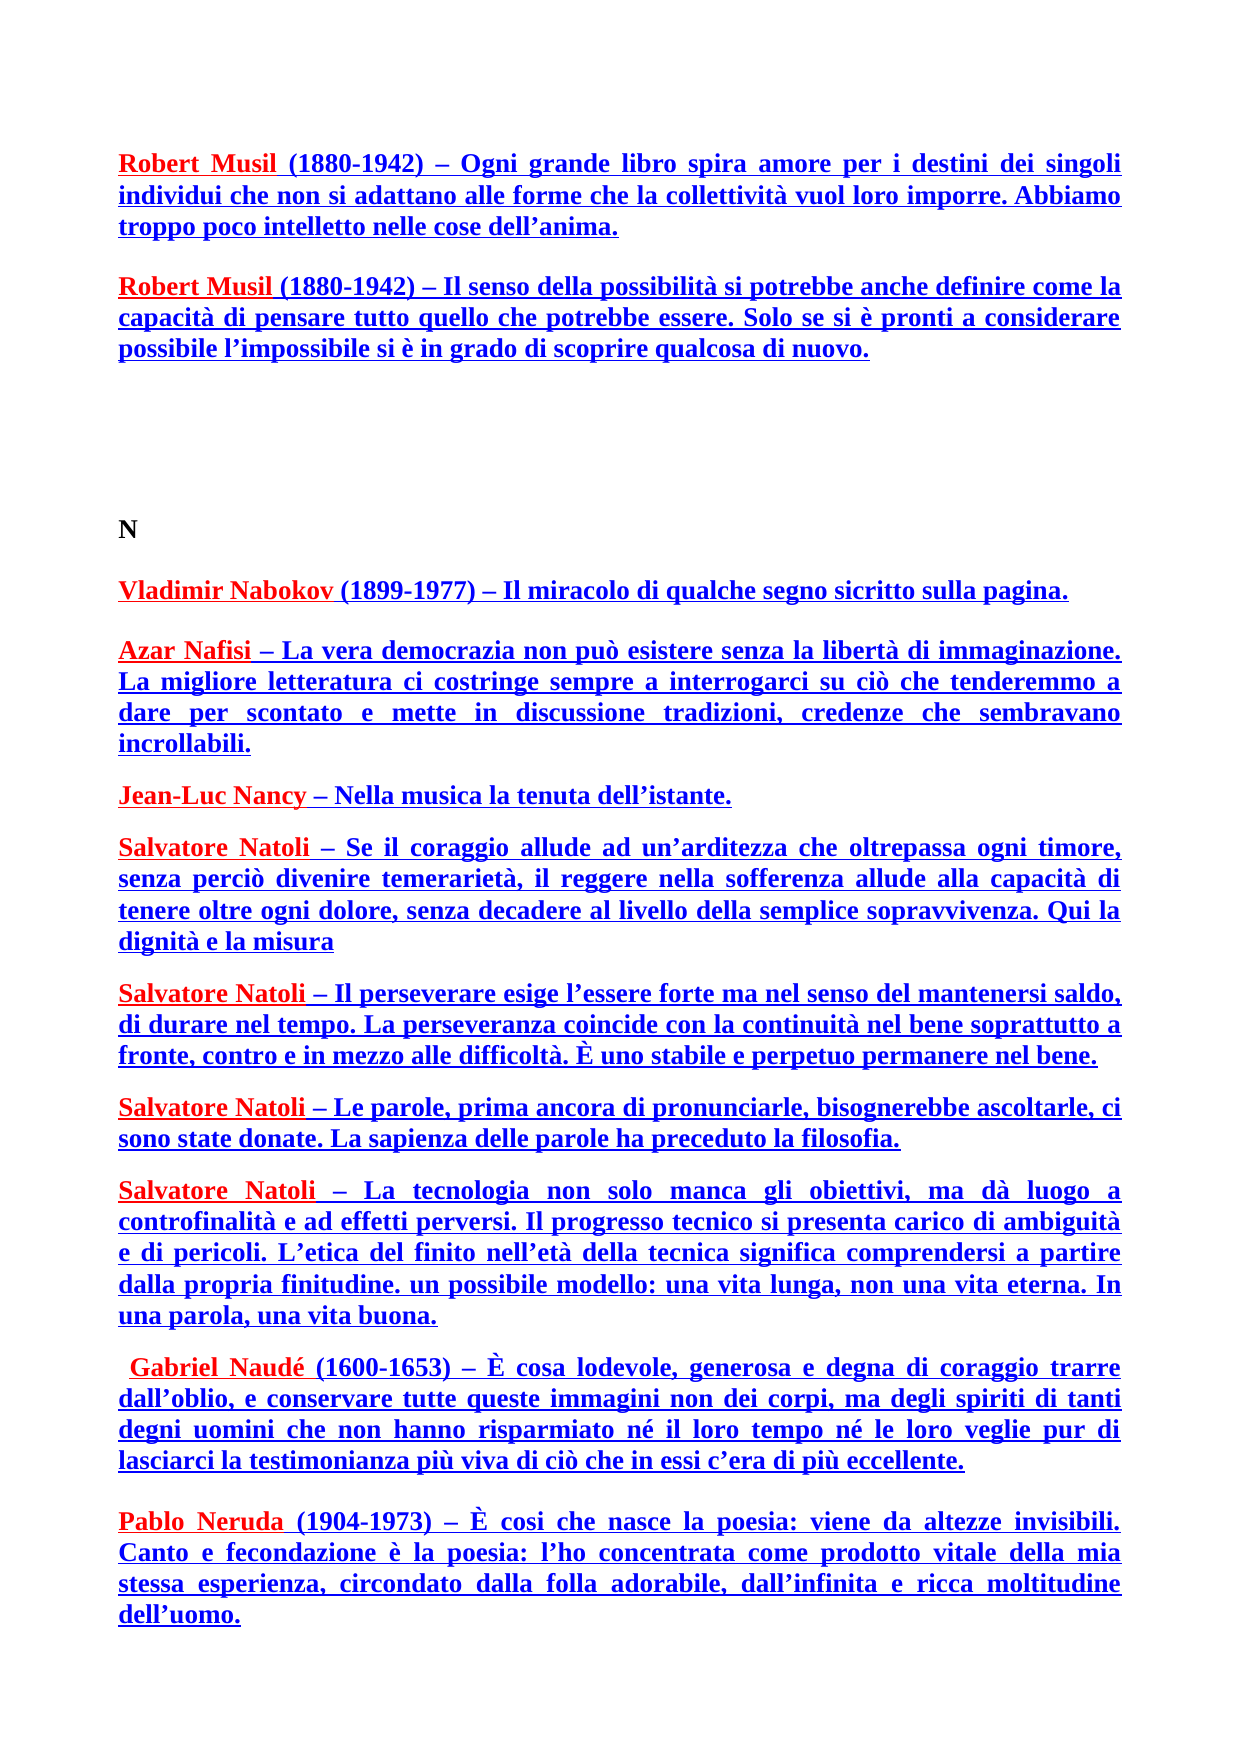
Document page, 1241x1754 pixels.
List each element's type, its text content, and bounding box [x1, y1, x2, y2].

subtitle Azar Nafisi – La vera democrazia non può esistere senza la libertà di immaginazione. La migliore letteratura ci costringe sempre a interrogarci su ciò che tenderemmo a dare per scontato e mette in discussione tradizioni, credenze che sembravano incrollabili. [118, 725, 1122, 759]
subtitle Pablo Neruda (1904-1973) – È cosi che nasce la poesia: viene da altezze invisibili. Canto e fecondazione è la poesia: l’ho concentrata come prodotto vitale della mia stessa esperienza, circondato dalla folla adorabile, dall’infinita e ricca moltitudine dell’uomo. [118, 1504, 1122, 1563]
subtitle Salvatore Natoli – La tecnologia non solo manca gli obiettivi, ma dà luogo a controfinalità e ad effetti perversi. Il progresso tecnico si presenta carico di ambiguità e di pericoli. L’etica del finito nell’età della tecnica significa comprendersi a partire dalla propria finitudine. un possibile modello: una vita lunga, non una vita eterna. In una parola, una vita buona. [118, 1265, 1122, 1295]
subtitle Salvatore Natoli – La tecnologia non solo manca gli obiettivi, ma dà luogo a controfinalità e ad effetti perversi. Il progresso tecnico si presenta carico di ambiguità e di pericoli. L’etica del finito nell’età della tecnica significa comprendersi a partire dalla propria finitudine. un possibile modello: una vita lunga, non una vita eterna. In una parola, una vita buona. [118, 1203, 1122, 1233]
subtitle Robert Musil (1880-1942) – Ogni grande libro spira amore per i destini dei singoli individui che non si adattano alle forme che la collettività vuol loro imporre. Abbiamo troppo poco intelletto nelle cose dell’anima. [118, 176, 1122, 206]
subtitle Salvatore Natoli – La tecnologia non solo manca gli obiettivi, ma dà luogo a controfinalità e ad effetti perversi. Il progresso tecnico si presenta carico di ambiguità e di pericoli. L’etica del finito nell’età della tecnica significa comprendersi a partire dalla propria finitudine. un possibile modello: una vita lunga, non una vita eterna. In una parola, una vita buona. [118, 1234, 1122, 1264]
subtitle Azar Nafisi – La vera democrazia non può esistere senza la libertà di immaginazione. La migliore letteratura ci costringe sempre a interrogarci su ciò che tenderemmo a dare per scontato e mette in discussione tradizioni, credenze che sembravano incrollabili. [118, 663, 1122, 692]
subtitle Robert Musil (1880-1942) – Il senso della possibilità si potrebbe anche definire come la capacità di pensare tutto quello che potrebbe essere. Solo se si è pronti a considerare possibile l’impossibile si è in grado di scoprire qualcosa di nuovo. [118, 299, 1122, 364]
subtitle Salvatore Natoli – Se il coraggio allude ad un’arditezza che oltrepassa ogni timore, senza perciò divenire temerarietà, il reggere nella sofferenza allude alla capacità di tenere oltre ogni dolore, senza decadere al livello della semplice sopravvivenza. Qui la dignità e la misura [118, 831, 1122, 859]
subtitle Azar Nafisi – La vera democrazia non può esistere senza la libertà di immaginazione. La migliore letteratura ci costringe sempre a interrogarci su ciò che tenderemmo a dare per scontato e mette in discussione tradizioni, credenze che sembravano incrollabili. [118, 634, 1122, 661]
subtitle Salvatore Natoli – Il perseverare esige l’essere forte ma nel senso del mantenersi saldo, di durare nel tempo. La perseveranza coincide con la continuità nel bene soprattutto a fronte, contro e in mezzo alle difficoltà. È uno stabile e perpetuo permanere nel bene. [118, 977, 1122, 1004]
subtitle Salvatore Natoli – Il perseverare esige l’essere forte ma nel senso del mantenersi saldo, di durare nel tempo. La perseveranza coincide con la continuità nel bene soprattutto a fronte, contro e in mezzo alle difficoltà. È uno stabile e perpetuo permanere nel bene. [118, 1006, 1122, 1035]
subtitle Pablo Neruda (1904-1973) – È cosi che nasce la poesia: viene da altezze invisibili. Canto e fecondazione è la poesia: l’ho concentrata come prodotto vitale della mia stessa esperienza, circondato dalla folla adorabile, dall’infinita e ricca moltitudine dell’uomo. [118, 1596, 1122, 1629]
subtitle Robert Musil (1880-1942) – Il senso della possibilità si potrebbe anche definire come la capacità di pensare tutto quello che potrebbe essere. Solo se si è pronti a considerare possibile l’impossibile si è in grado di scoprire qualcosa di nuovo. [118, 270, 1122, 297]
subtitle Vladimir Nabokov (1899-1977) – Il miracolo di qualche segno sicritto sulla pagina. [118, 574, 1122, 605]
subtitle Salvatore Natoli – Le parole, prima ancora di pronunciarle, bisognerebbe ascoltarle, ci sono state donate. La sapienza delle parole ha preceduto la filosofia. [118, 1091, 1122, 1118]
subtitle Azar Nafisi – La vera democrazia non può esistere senza la libertà di immaginazione. La migliore letteratura ci costringe sempre a interrogarci su ciò che tenderemmo a dare per scontato e mette in discussione tradizioni, credenze che sembravano incrollabili. [118, 694, 1122, 723]
subtitle Gabriel Naudé (1600-1653) – È cosa lodevole, generosa e degna di coraggio trarre dall’oblio, e conservare tutte queste immagini non dei corpi, ma degli spiriti di tanti degni uomini che non hanno risparmiato né il loro tempo né le loro veglie pur di lasciarci la testimonianza più viva di ciò che in essi c’era di più eccellente. [118, 1411, 1122, 1475]
subtitle Jean-Luc Nancy – Nella musica la tenuta dell’istante. [118, 779, 1122, 811]
subtitle Salvatore Natoli – Se il coraggio allude ad un’arditezza che oltrepassa ogni timore, senza perciò divenire temerarietà, il reggere nella sofferenza allude alla capacità di tenere oltre ogni dolore, senza decadere al livello della semplice sopravvivenza. Qui la dignità e la misura [118, 860, 1122, 956]
subtitle Pablo Neruda (1904-1973) – È cosi che nasce la poesia: viene da altezze invisibili. Canto e fecondazione è la poesia: l’ho concentrata come prodotto vitale della mia stessa esperienza, circondato dalla folla adorabile, dall’infinita e ricca moltitudine dell’uomo. [118, 1564, 1122, 1594]
subtitle Gabriel Naudé (1600-1653) – È cosa lodevole, generosa e degna di coraggio trarre dall’oblio, e conservare tutte queste immagini non dei corpi, ma degli spiriti di tanti degni uomini che non hanno risparmiato né il loro tempo né le loro veglie pur di lasciarci la testimonianza più viva di ciò che in essi c’era di più eccellente. [118, 1351, 1122, 1409]
subtitle Salvatore Natoli – Le parole, prima ancora di pronunciarle, bisognerebbe ascoltarle, ci sono state donate. La sapienza delle parole ha preceduto la filosofia. [118, 1120, 1122, 1153]
subtitle Salvatore Natoli – La tecnologia non solo manca gli obiettivi, ma dà luogo a controfinalità e ad effetti perversi. Il progresso tecnico si presenta carico di ambiguità e di pericoli. L’etica del finito nell’età della tecnica significa comprendersi a partire dalla propria finitudine. un possibile modello: una vita lunga, non una vita eterna. In una parola, una vita buona. [118, 1296, 1122, 1330]
subtitle N [118, 513, 1122, 544]
subtitle Salvatore Natoli – La tecnologia non solo manca gli obiettivi, ma dà luogo a controfinalità e ad effetti perversi. Il progresso tecnico si presenta carico di ambiguità e di pericoli. L’etica del finito nell’età della tecnica significa comprendersi a partire dalla propria finitudine. un possibile modello: una vita lunga, non una vita eterna. In una parola, una vita buona. [118, 1174, 1122, 1201]
subtitle Robert Musil (1880-1942) – Ogni grande libro spira amore per i destini dei singoli individui che non si adattano alle forme che la collettività vuol loro imporre. Abbiamo troppo poco intelletto nelle cose dell’anima. [118, 207, 1122, 241]
subtitle Salvatore Natoli – Il perseverare esige l’essere forte ma nel senso del mantenersi saldo, di durare nel tempo. La perseveranza coincide con la continuità nel bene soprattutto a fronte, contro e in mezzo alle difficoltà. È uno stabile e perpetuo permanere nel bene. [118, 1037, 1122, 1070]
subtitle Robert Musil (1880-1942) – Ogni grande libro spira amore per i destini dei singoli individui che non si adattano alle forme che la collettività vuol loro imporre. Abbiamo troppo poco intelletto nelle cose dell’anima. [118, 148, 1122, 175]
